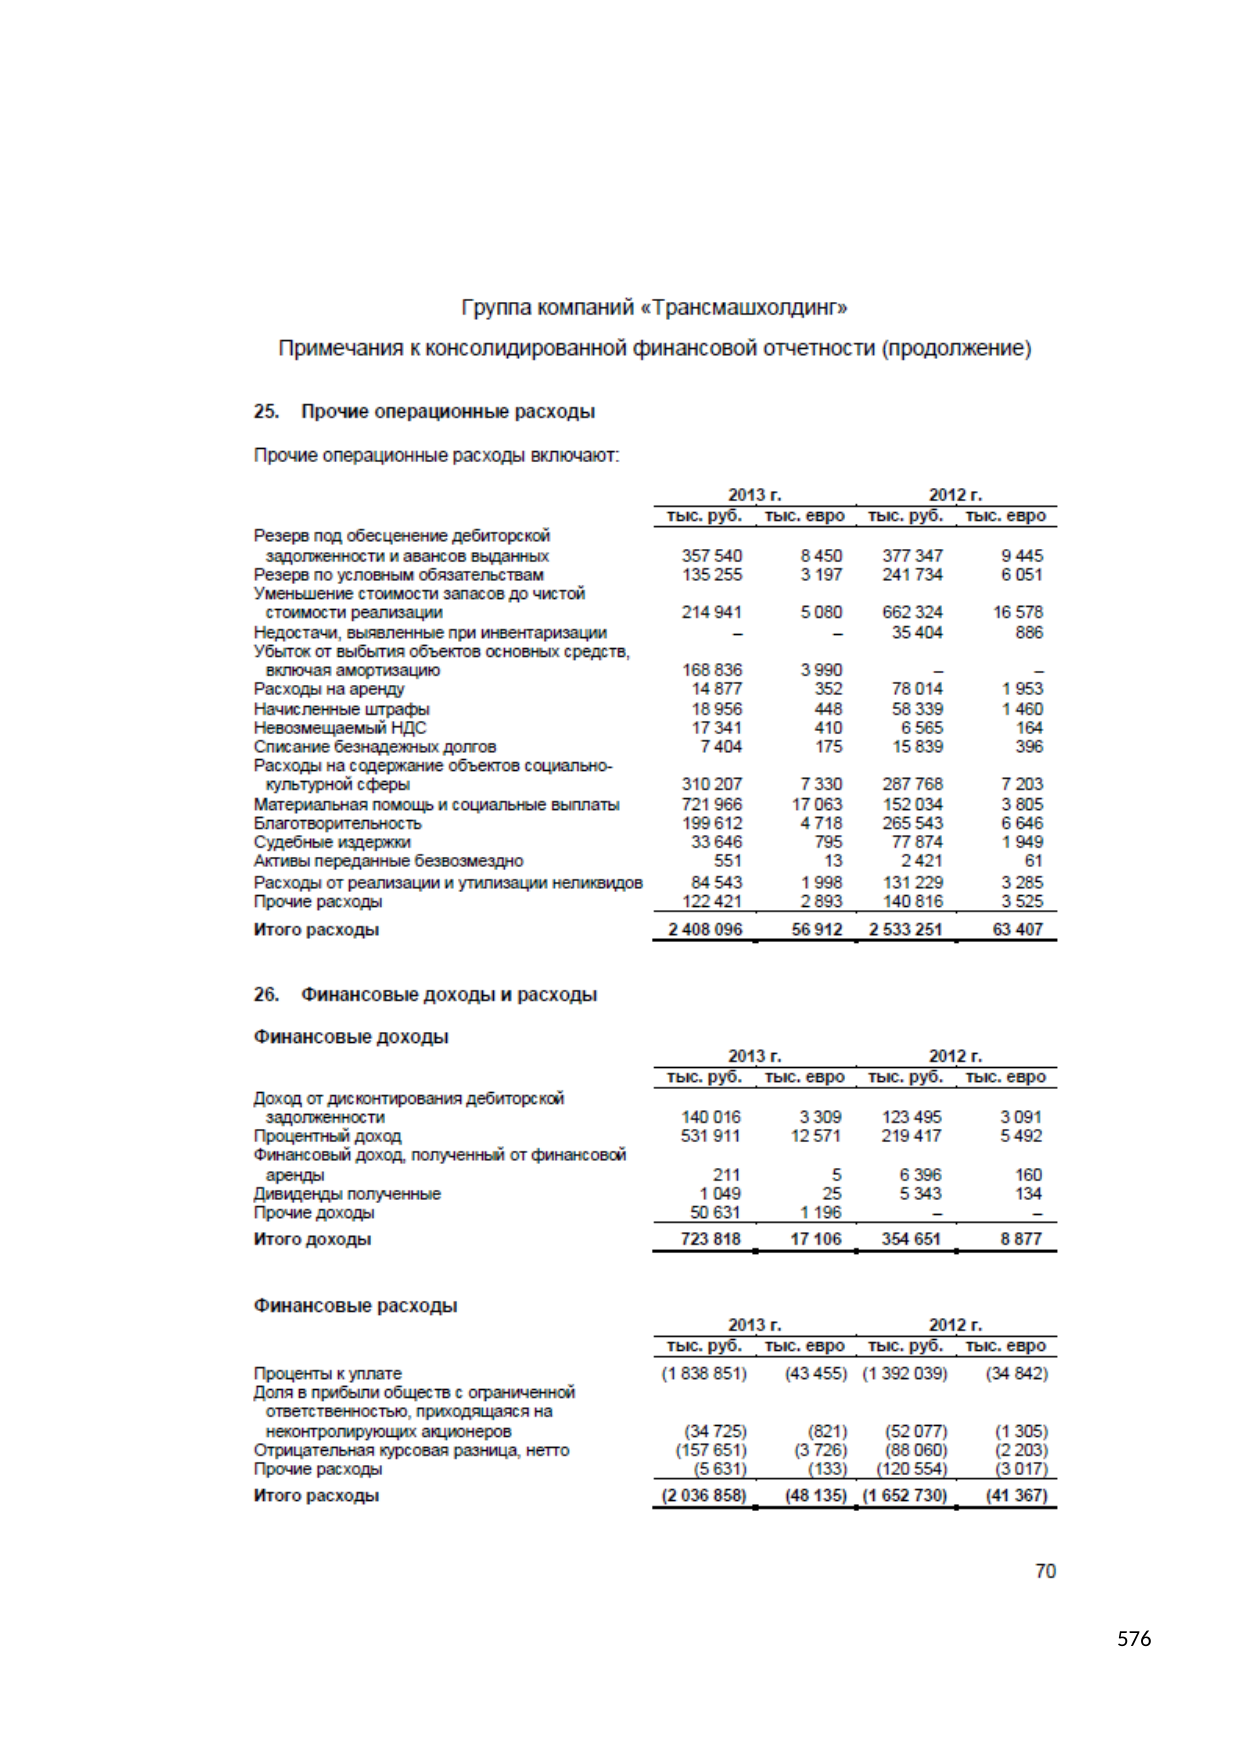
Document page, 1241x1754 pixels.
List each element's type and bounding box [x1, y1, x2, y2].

picture [177, 276, 1114, 1586]
